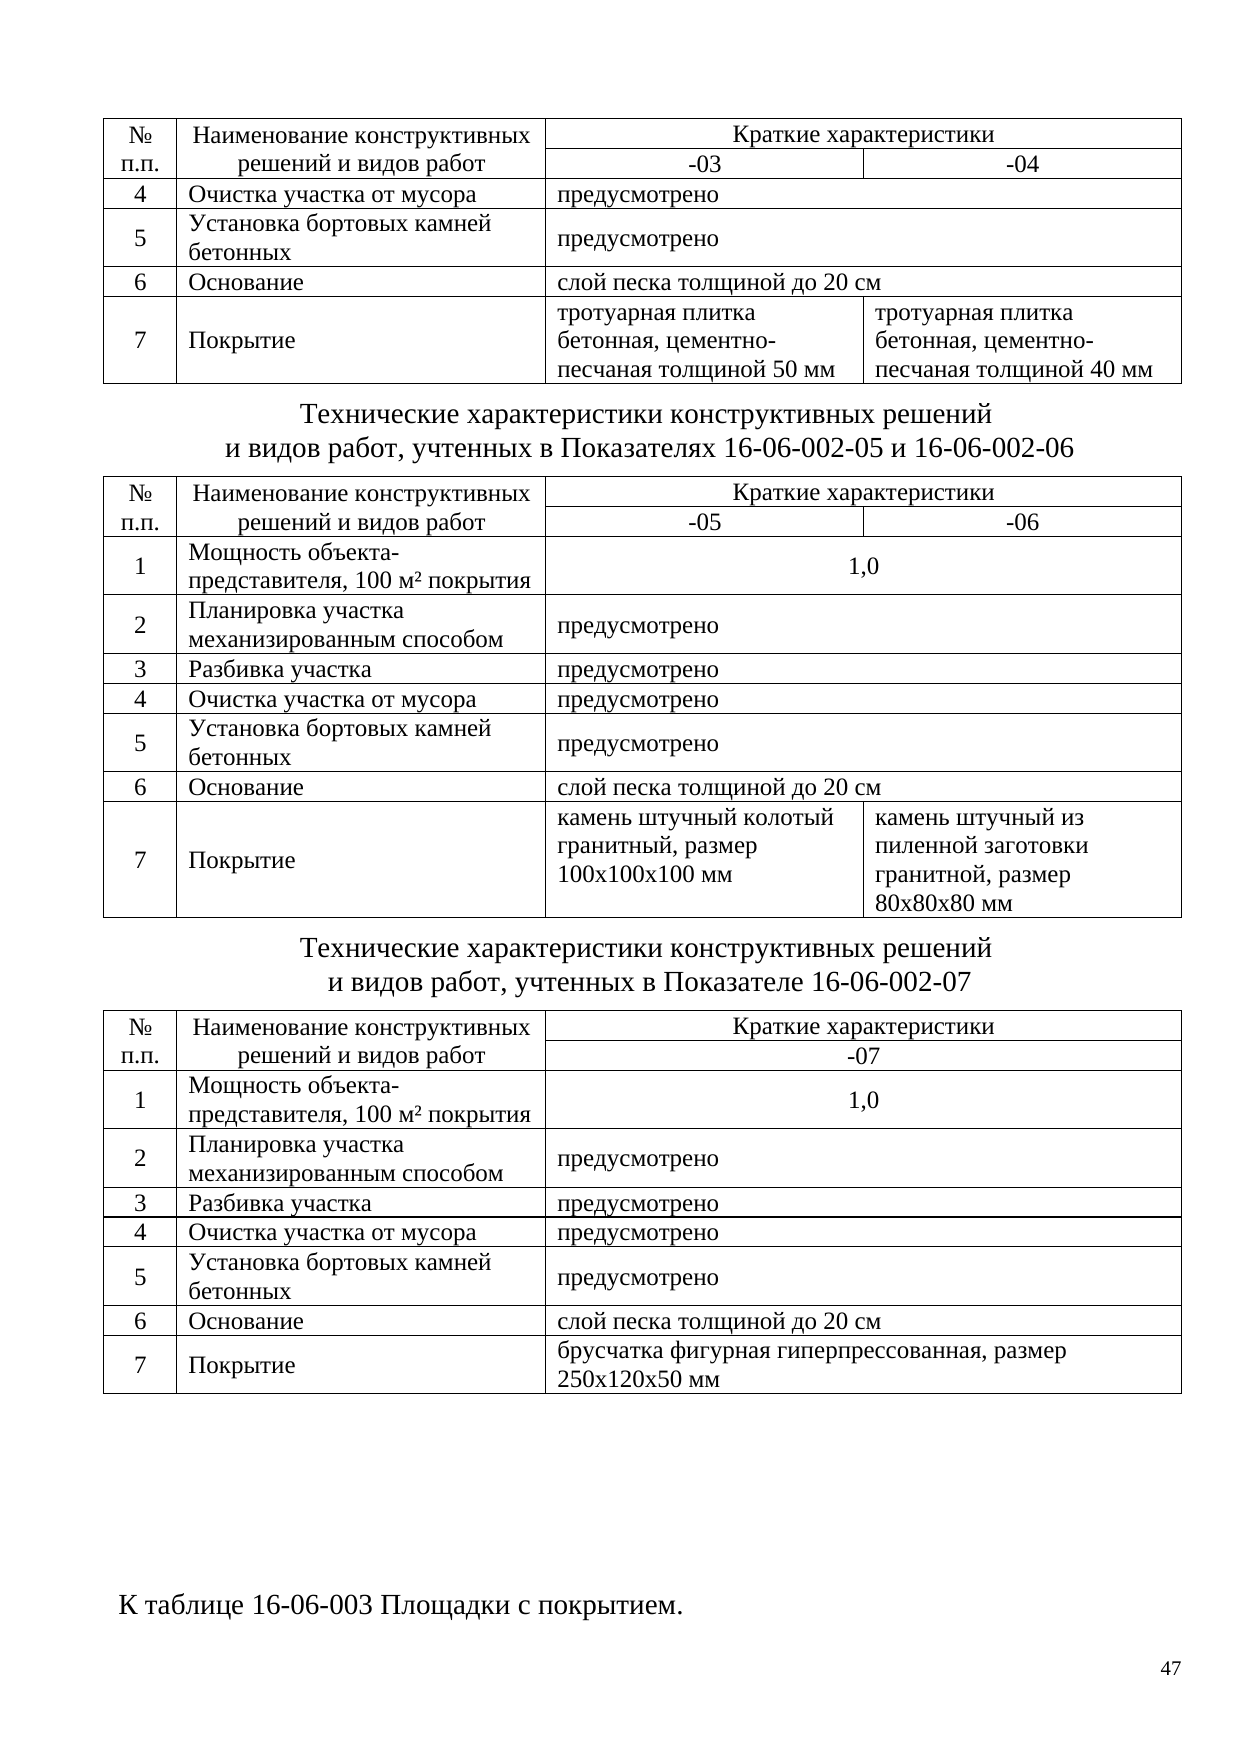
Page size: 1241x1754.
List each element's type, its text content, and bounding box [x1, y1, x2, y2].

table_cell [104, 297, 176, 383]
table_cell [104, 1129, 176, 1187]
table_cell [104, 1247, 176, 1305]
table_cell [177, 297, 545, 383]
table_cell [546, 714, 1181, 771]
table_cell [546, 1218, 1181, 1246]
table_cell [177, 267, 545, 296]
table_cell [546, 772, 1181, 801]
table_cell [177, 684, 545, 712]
text Технические характеристики конструктивных решений и видов работ, учтенных в Показателях 16-06-002-05 и 16-06-002-06 [118, 397, 1181, 464]
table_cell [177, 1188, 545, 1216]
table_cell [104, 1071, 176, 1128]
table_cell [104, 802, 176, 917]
text Технические характеристики конструктивных решений и видов работ, учтенных в Показателе 16-06-002-07 [118, 930, 1181, 997]
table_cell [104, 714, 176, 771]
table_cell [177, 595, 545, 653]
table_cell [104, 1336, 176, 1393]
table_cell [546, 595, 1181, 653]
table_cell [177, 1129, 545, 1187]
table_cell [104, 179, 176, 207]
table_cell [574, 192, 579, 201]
text К таблице 16-06-003 Площадки с покрытием. [118, 1587, 1181, 1620]
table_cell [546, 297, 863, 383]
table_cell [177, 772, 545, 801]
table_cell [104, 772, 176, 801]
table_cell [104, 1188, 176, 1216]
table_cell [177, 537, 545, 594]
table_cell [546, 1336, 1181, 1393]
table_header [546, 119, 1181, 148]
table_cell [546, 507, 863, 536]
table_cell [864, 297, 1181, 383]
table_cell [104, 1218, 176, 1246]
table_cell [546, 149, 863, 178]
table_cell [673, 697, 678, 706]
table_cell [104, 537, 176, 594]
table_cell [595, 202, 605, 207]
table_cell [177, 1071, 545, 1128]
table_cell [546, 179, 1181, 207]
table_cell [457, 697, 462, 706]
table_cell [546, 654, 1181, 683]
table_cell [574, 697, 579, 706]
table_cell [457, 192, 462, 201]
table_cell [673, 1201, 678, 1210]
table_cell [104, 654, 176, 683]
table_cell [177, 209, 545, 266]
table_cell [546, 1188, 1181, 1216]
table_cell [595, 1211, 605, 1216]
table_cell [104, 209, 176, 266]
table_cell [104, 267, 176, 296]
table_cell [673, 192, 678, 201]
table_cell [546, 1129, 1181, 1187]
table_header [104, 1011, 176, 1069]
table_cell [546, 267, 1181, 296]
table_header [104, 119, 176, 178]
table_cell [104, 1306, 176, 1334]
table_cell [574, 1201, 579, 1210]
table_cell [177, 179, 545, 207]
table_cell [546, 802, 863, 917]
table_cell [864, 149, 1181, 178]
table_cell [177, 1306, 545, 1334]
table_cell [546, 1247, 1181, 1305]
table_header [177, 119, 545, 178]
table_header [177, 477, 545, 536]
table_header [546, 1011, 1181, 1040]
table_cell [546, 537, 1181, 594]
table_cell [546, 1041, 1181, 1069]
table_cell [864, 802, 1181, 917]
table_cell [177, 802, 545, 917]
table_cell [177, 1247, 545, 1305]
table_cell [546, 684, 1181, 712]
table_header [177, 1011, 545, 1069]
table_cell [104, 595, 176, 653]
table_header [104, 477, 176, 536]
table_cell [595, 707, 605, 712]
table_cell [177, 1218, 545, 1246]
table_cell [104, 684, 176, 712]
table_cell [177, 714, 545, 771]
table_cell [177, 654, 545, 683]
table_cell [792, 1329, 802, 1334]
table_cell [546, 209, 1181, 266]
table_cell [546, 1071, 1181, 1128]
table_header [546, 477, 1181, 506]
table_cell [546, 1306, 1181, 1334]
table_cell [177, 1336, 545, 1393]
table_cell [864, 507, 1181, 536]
